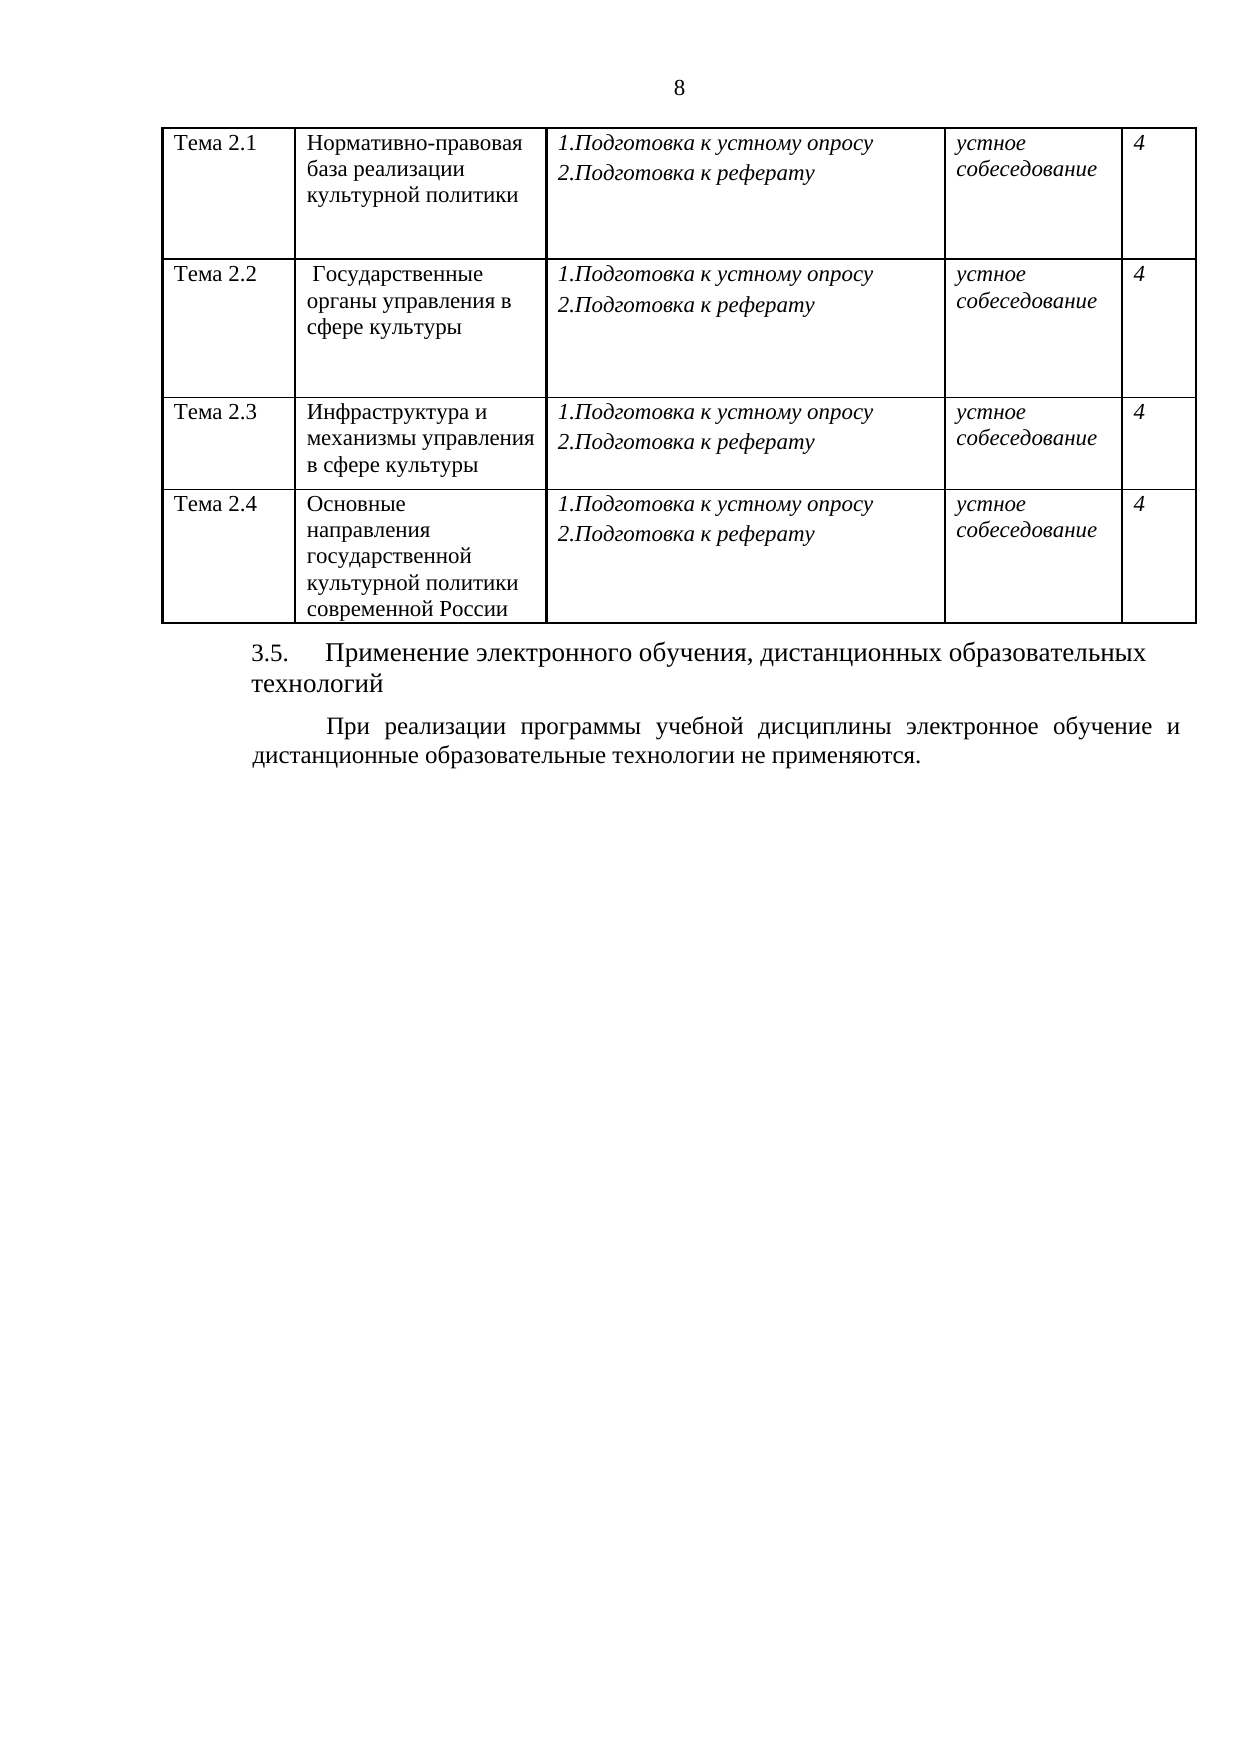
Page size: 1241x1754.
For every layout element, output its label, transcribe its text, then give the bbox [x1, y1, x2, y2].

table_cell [548, 129, 944, 258]
table_cell Тема 2.4 [164, 490, 294, 622]
table_cell устное собеседование [946, 260, 1121, 397]
table_cell Инфраструктура и механизмы управления в сфере культуры [296, 398, 545, 489]
table_cell устное собеседование [946, 398, 1121, 489]
table_cell 1.Подготовка к устному опросу 2.Подготовка к реферату [548, 490, 944, 622]
table_cell 4 [1123, 260, 1195, 397]
table_cell 4 [1123, 490, 1195, 622]
table_cell устное собеседование [946, 490, 1121, 622]
table_cell 1.Подготовка к устному опросу 2.Подготовка к реферату [548, 398, 944, 489]
table_cell устное собеседование [946, 129, 1121, 258]
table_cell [548, 260, 944, 397]
table_cell Основные направления государственной культурной политики современной России [296, 490, 545, 622]
table_cell Нормативно-правовая база реализации культурной политики [296, 129, 545, 258]
text При реализации программы учебной дисциплины электронное обучение и дистанционные образовательные технологии не применяются. [252, 711, 1181, 768]
subtitle Применение электронного обучения, дистанционных образовательных технологий [251, 636, 1181, 698]
table_cell 4 [1123, 129, 1195, 258]
table_cell Тема 2.2 [164, 260, 294, 397]
table_cell Государственные органы управления в сфере культуры [296, 260, 545, 397]
table_cell Тема 2.1 [164, 129, 294, 258]
table_cell Тема 2.3 [164, 398, 294, 489]
table_cell 4 [1123, 398, 1195, 489]
